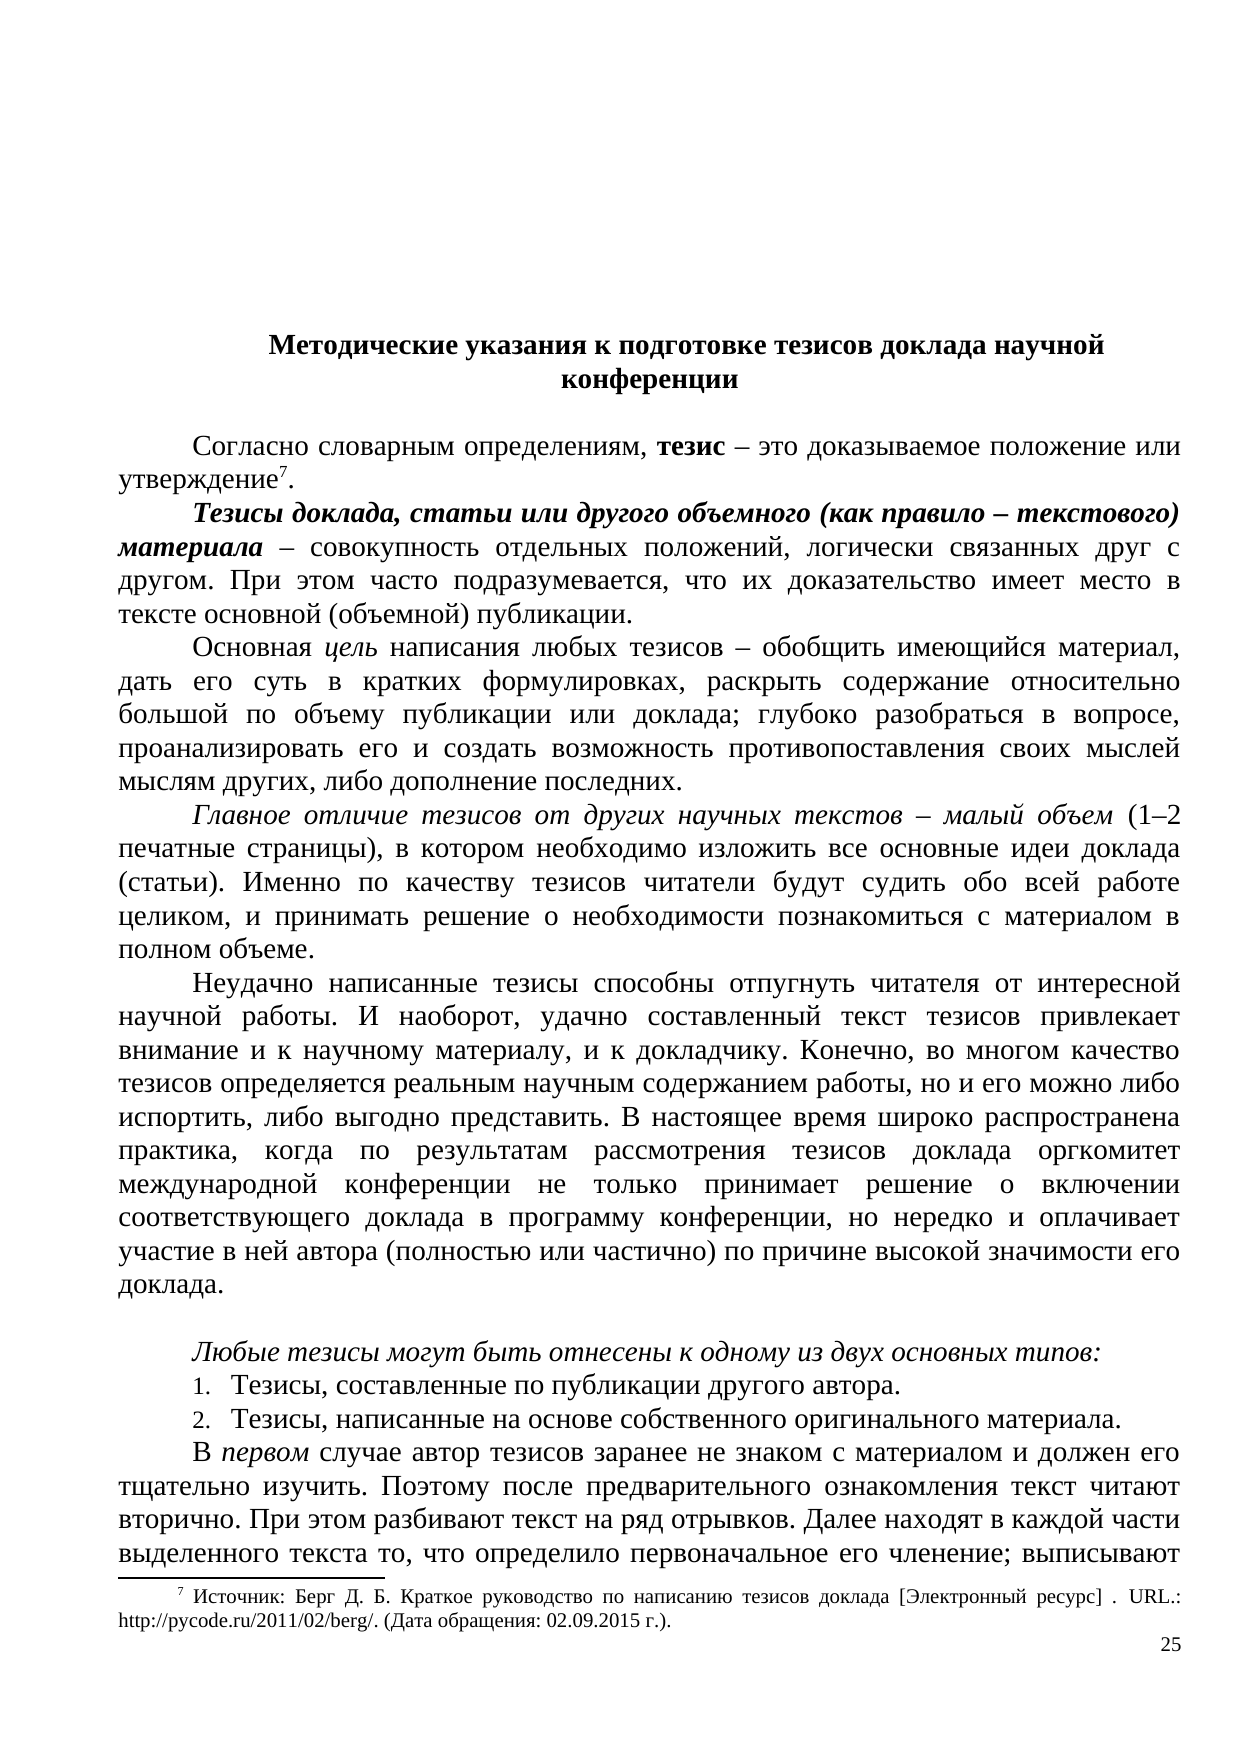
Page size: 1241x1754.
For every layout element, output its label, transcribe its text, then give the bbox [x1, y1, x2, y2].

list Тезисы, составленные по публикации другого автора. [118, 1367, 1181, 1401]
text Главное отличие тезисов от других научных текстов – малый объем (1–2 печатные страницы), в котором необходимо изложить все основные идеи доклада (статьи). Именно по качеству тезисов читатели будут судить обо всей работе целиком, и принимать решение о необходимости познакомиться с материалом в полном объеме. [118, 797, 1181, 965]
text Неудачно написанные тезисы способны отпугнуть читателя от интересной научной работы. И наоборот, удачно составленный текст тезисов привлекает внимание и к научному материалу, и к докладчику. Конечно, во многом качество тезисов определяется реальным научным содержанием работы, но и его можно либо испортить, либо выгодно представить. В настоящее время широко распространена практика, когда по результатам рассмотрения тезисов доклада оргкомитет международной конференции не только принимает решение о включении соответствующего доклада в программу конференции, но нередко и оплачивает участие в ней автора (полностью или частично) по причине высокой значимости его доклада. [118, 965, 1181, 1300]
text Тезисы доклада, статьи или другого объемного (как правило – текстового) материала – совокупность отдельных положений, логически связанных друг с другом. При этом часто подразумевается, что их доказательство имеет место в тексте основной (объемной) публикации. [118, 495, 1181, 629]
text Основная цель написания любых тезисов – обобщить имеющийся материал, дать его суть в кратких формулировках, раскрыть содержание относительно большой по объему публикации или доклада; глубоко разобраться в вопросе, проанализировать его и создать возможность противопоставления своих мыслей мыслям других, либо дополнение последних. [118, 629, 1181, 797]
list Тезисы, написанные на основе собственного оригинального материала. [118, 1401, 1181, 1434]
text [118, 1434, 1181, 1568]
text Любые тезисы могут быть отнесены к одному из двух основных типов: [118, 1334, 1181, 1367]
text Методические указания к подготовке тезисов доклада научной конференции [118, 327, 1181, 394]
text Согласно словарным определениям, тезис – это доказываемое положение или утверждение. [118, 428, 1181, 495]
